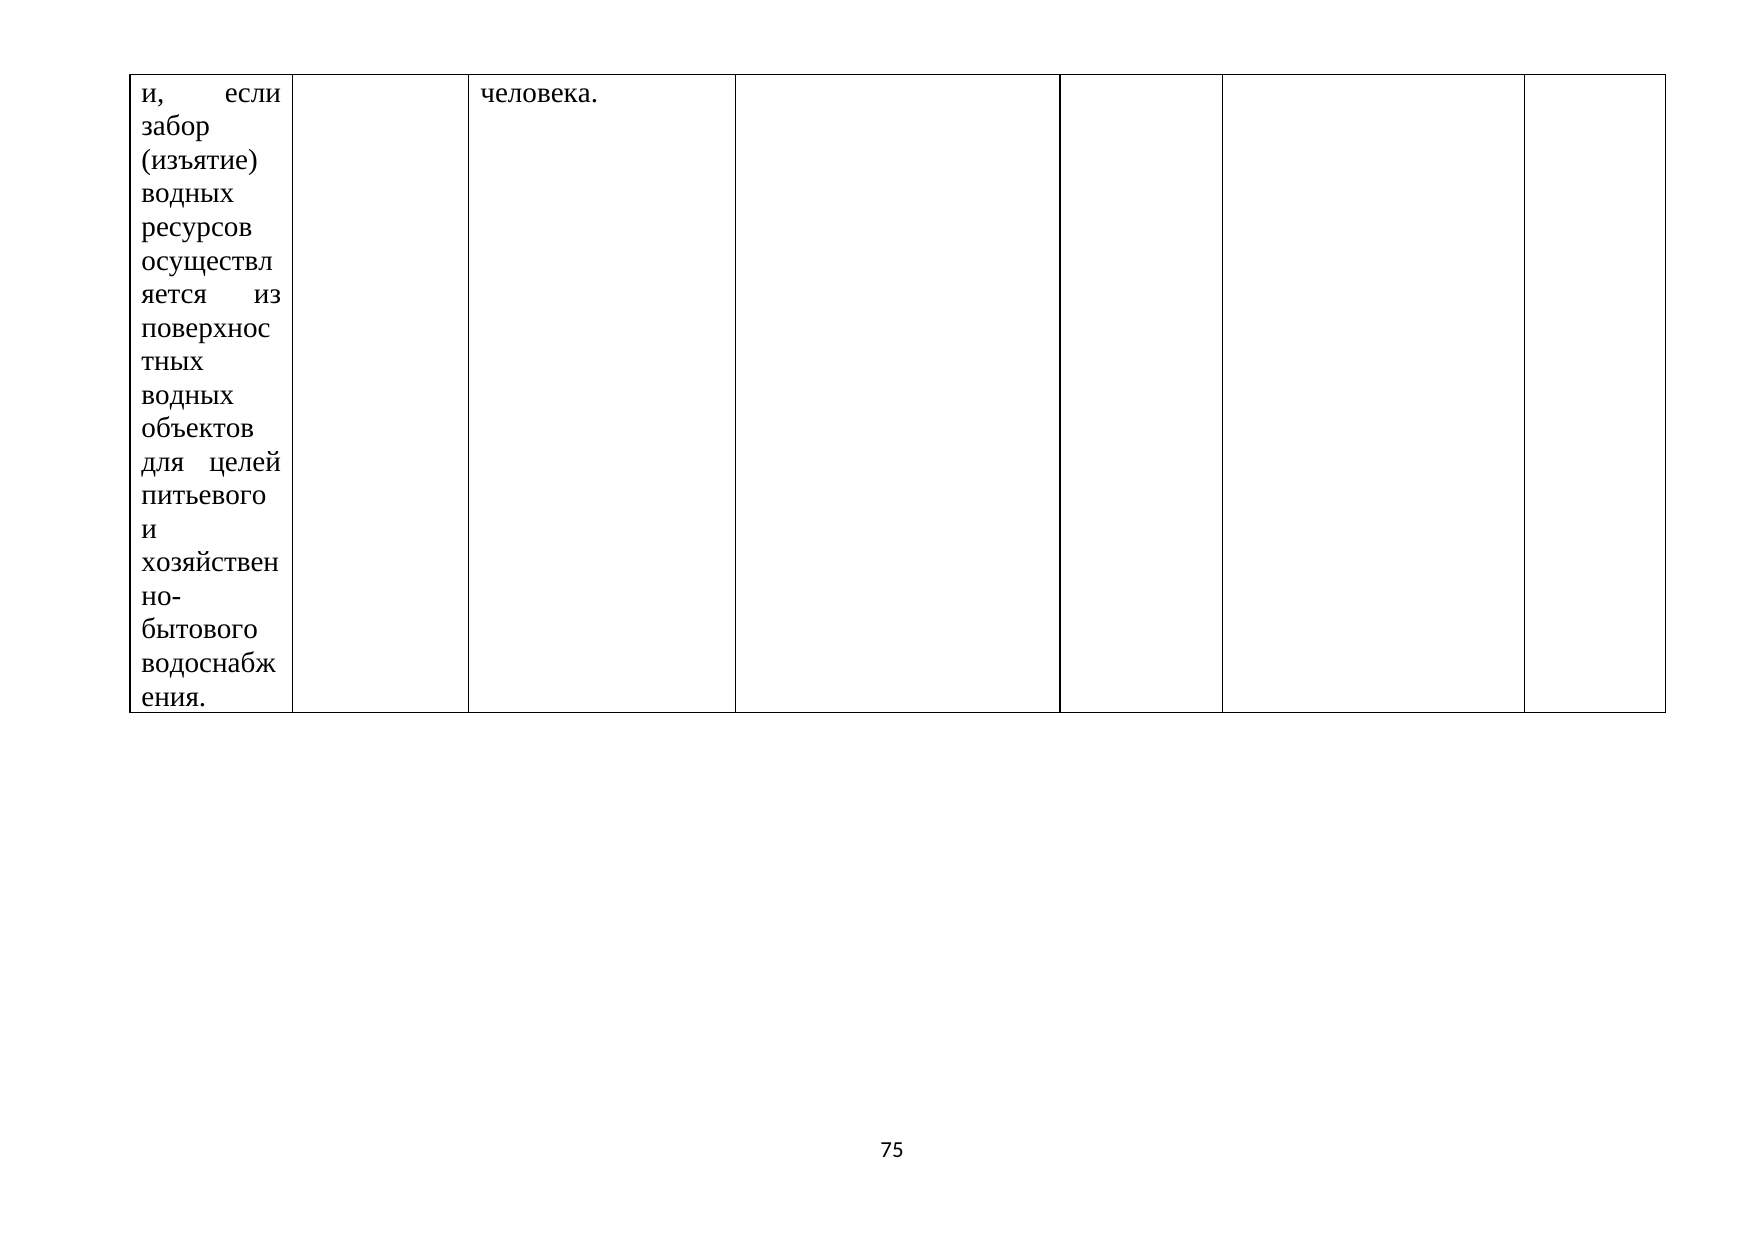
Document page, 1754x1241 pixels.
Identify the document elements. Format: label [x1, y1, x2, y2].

table_cell [1223, 75, 1524, 712]
table_cell [293, 75, 468, 712]
table_cell [1061, 75, 1222, 712]
table_cell [736, 75, 1059, 712]
table_cell [131, 75, 292, 712]
table_cell [469, 75, 735, 712]
table_cell [1525, 75, 1665, 712]
